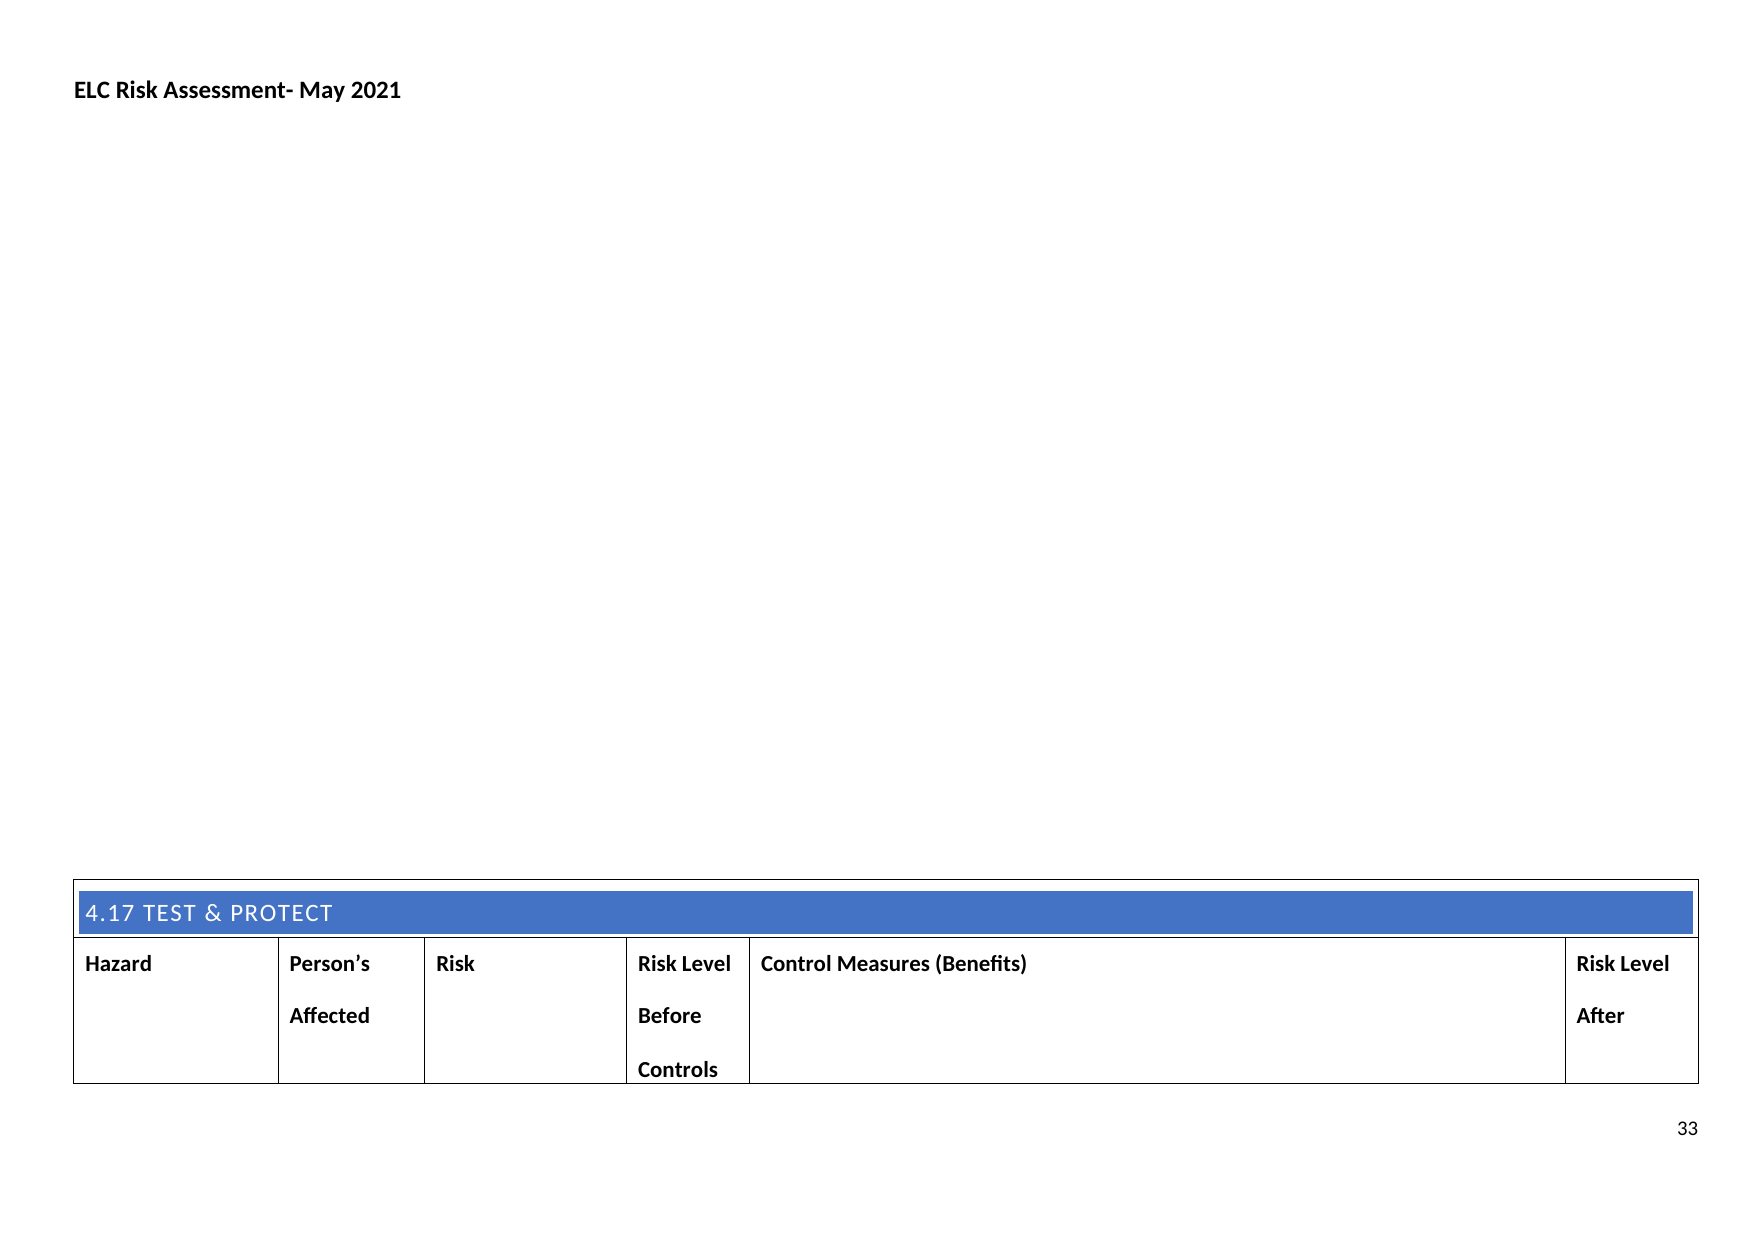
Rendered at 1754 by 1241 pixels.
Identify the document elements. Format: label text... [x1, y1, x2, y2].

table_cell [627, 938, 749, 1083]
table_header 4.17 test & protect [74, 880, 1698, 937]
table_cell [1566, 938, 1698, 1083]
table_cell Risk [425, 938, 626, 1083]
table_cell Person’s Affected [279, 938, 424, 1083]
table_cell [750, 938, 1565, 1083]
table_cell Hazard [74, 938, 278, 1083]
